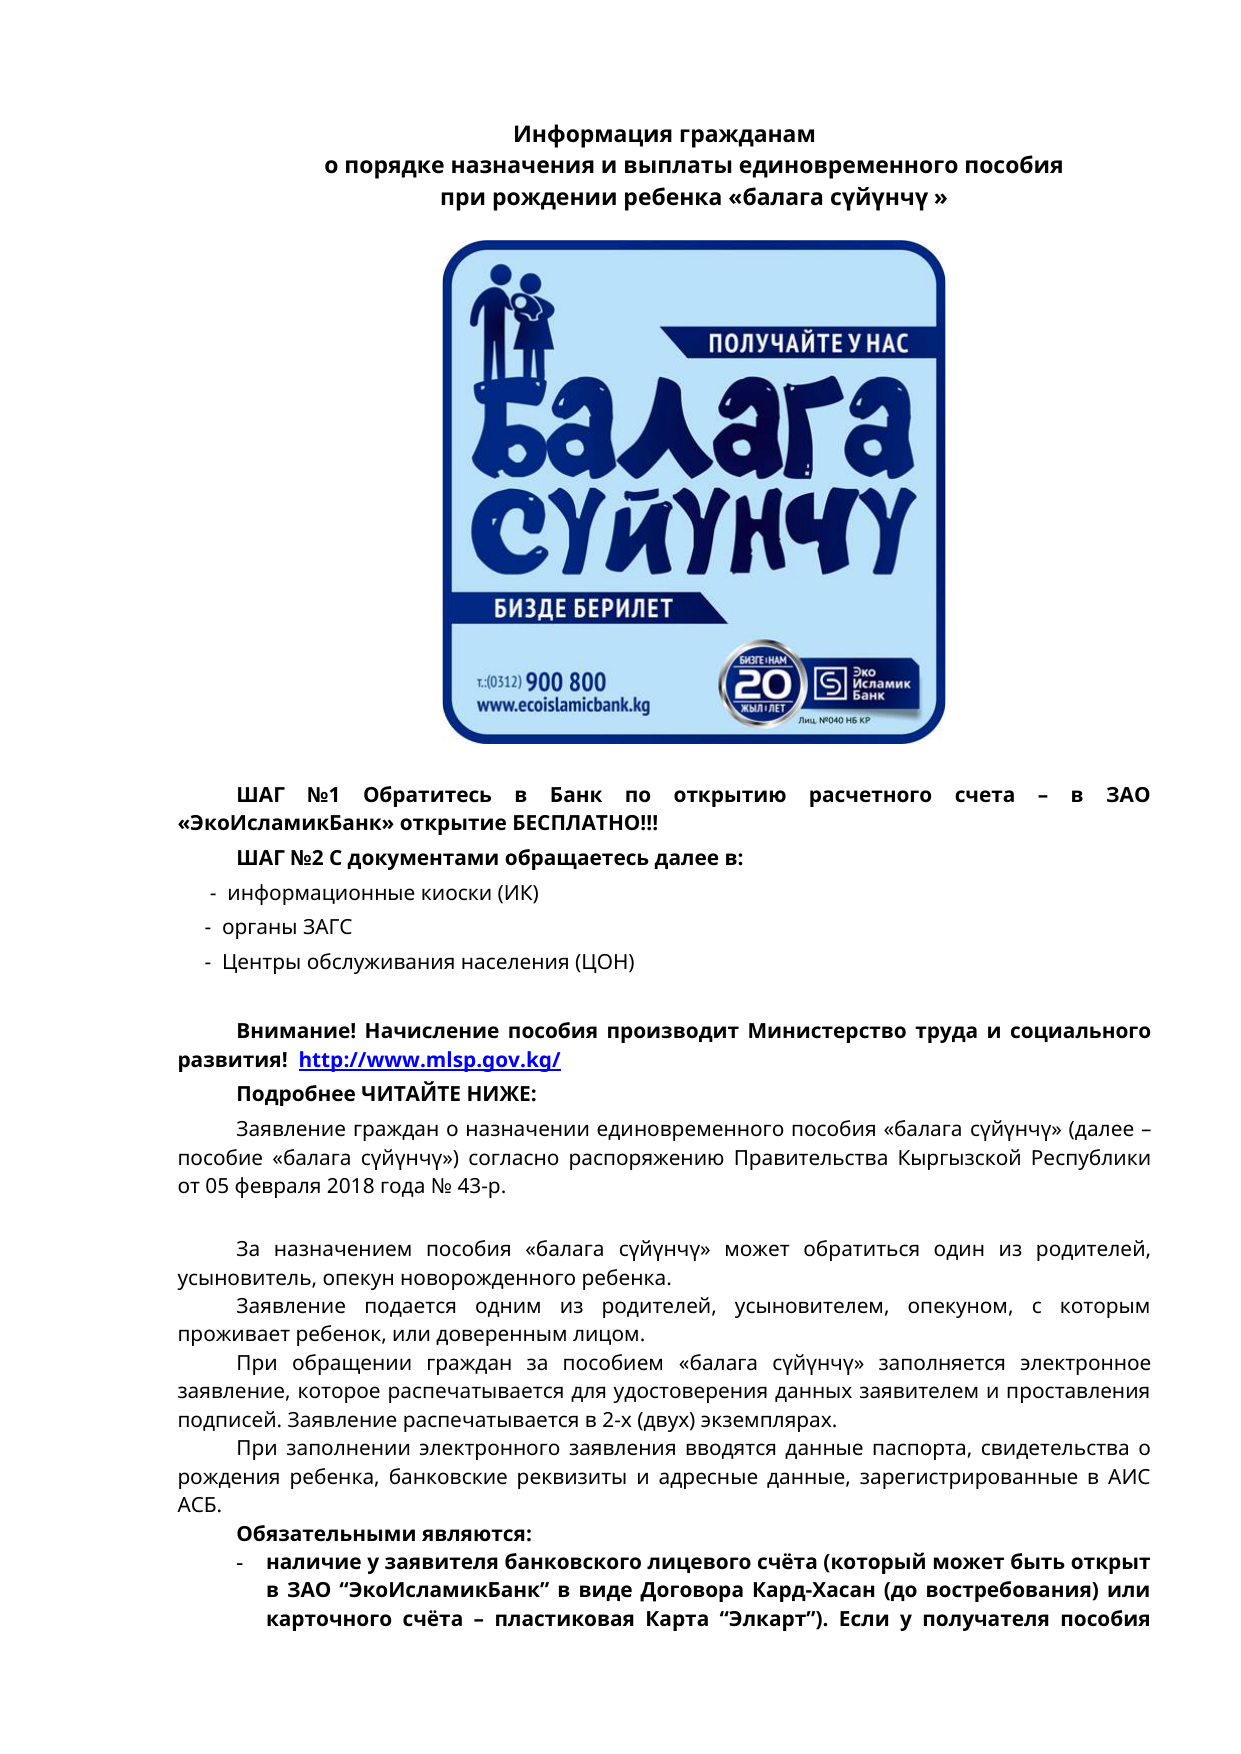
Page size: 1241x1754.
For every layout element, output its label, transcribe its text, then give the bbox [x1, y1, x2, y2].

text ШАГ №2 С документами обращаетесь далее в: [177, 843, 1152, 871]
text при рождении ребенка «балага сүйүнчү » [177, 181, 830, 212]
text Заявление подается одним из родителей, усыновителем, опекуном, с которым проживает ребенок, или доверенным лицом. [177, 1291, 1152, 1348]
text Информация гражданам [177, 118, 1152, 149]
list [236, 1547, 1152, 1632]
text - органы ЗАГС [177, 912, 1152, 941]
text о порядке назначения и выплаты единовременного пособия [177, 149, 1152, 181]
text Внимание! Начисление пособия производит Министерство труда и социального развития! http://www.mlsp.gov.kg/ [177, 1016, 1152, 1073]
text При заполнении электронного заявления вводятся данные паспорта, свидетельства о рождения ребенка, банковские реквизиты и адресные данные, зарегистрированные в АИС АСБ. [177, 1433, 1152, 1519]
text Заявление граждан о назначении единовременного пособия «балага сүйүнчү» (далее – пособие «балага сүйүнчү») согласно распоряжению Правительства Кыргызской Республики от 05 февраля 2018 года № 43-р. [177, 1114, 1152, 1199]
text - информационные киоски (ИК) [177, 878, 1152, 906]
text ШАГ №1 Обратитесь в Банк по открытию расчетного счета – в ЗАО «ЭкоИсламикБанк» открытие БЕСПЛАТНО!!! [177, 780, 1152, 837]
picture [442, 240, 946, 744]
text при рождении ребенка «балага сүйүнчү » [928, 181, 1152, 212]
text За назначением пособия «балага сүйүнчү» может обратиться один из родителей, усыновитель, опекун новорожденного ребенка. [177, 1234, 1152, 1291]
text При обращении граждан за пособием «балага сүйүнчү» заполняется электронное заявление, которое распечатывается для удостоверения данных заявителем и проставления подписей. Заявление распечатывается в 2-х (двух) экземплярах. [177, 1348, 1152, 1433]
text - Центры обслуживания населения (ЦОН) [177, 947, 1152, 976]
text Обязательными являются: [177, 1519, 1152, 1547]
text Подробнее ЧИТАЙТЕ НИЖЕ: [177, 1079, 1152, 1108]
